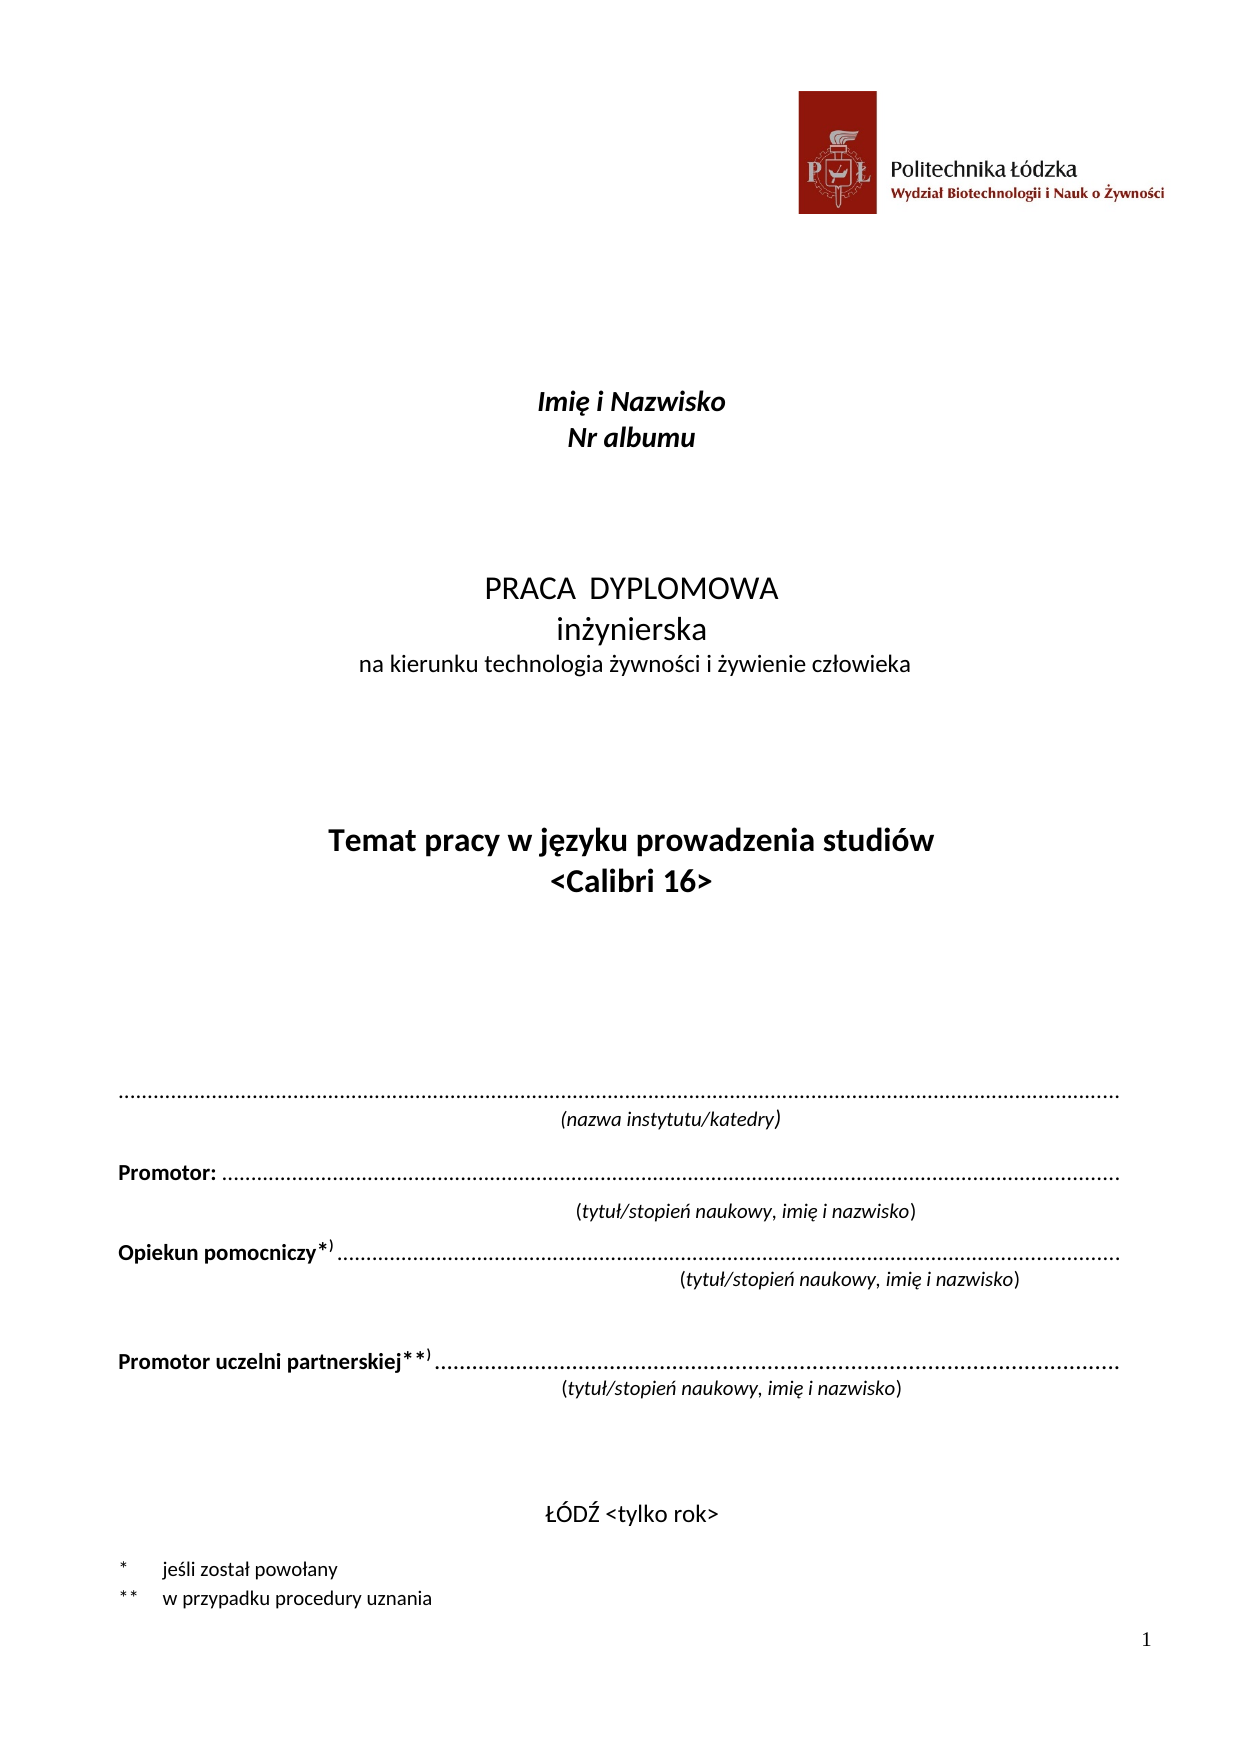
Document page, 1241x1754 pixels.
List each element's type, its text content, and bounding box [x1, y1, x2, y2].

text inżynierska [118, 608, 1152, 648]
text Opiekun pomocniczy*) [118, 1236, 1152, 1267]
text Promotor uczelni partnerskiej**) [118, 1345, 1152, 1376]
picture [798, 91, 1179, 214]
text na kierunku technologia żywności i żywienie człowieka [118, 648, 1152, 679]
text * jeśli został powołany [118, 1556, 1152, 1582]
text ŁÓDŹ <tylko rok> [118, 1498, 1152, 1528]
text (tytuł/stopień naukowy, imię i nazwisko) [118, 1376, 1152, 1401]
text Promotor: [118, 1158, 1152, 1186]
text (nazwa instytutu/katedry) [118, 1104, 1152, 1133]
text Nr albumu [118, 419, 1152, 455]
text (tytuł/stopień naukowy, imię i nazwisko) [679, 1267, 1152, 1292]
text PRACA DYPLOMOWA [118, 567, 1152, 608]
text Temat pracy w języku prowadzenia studiów [118, 819, 1152, 860]
text Imię i Nazwisko [118, 383, 1152, 419]
text ** w przypadku procedury uznania [118, 1585, 1152, 1611]
text <Calibri 16> [118, 860, 1152, 900]
text (tytuł/stopień naukowy, imię i nazwisko) [266, 1198, 1152, 1223]
